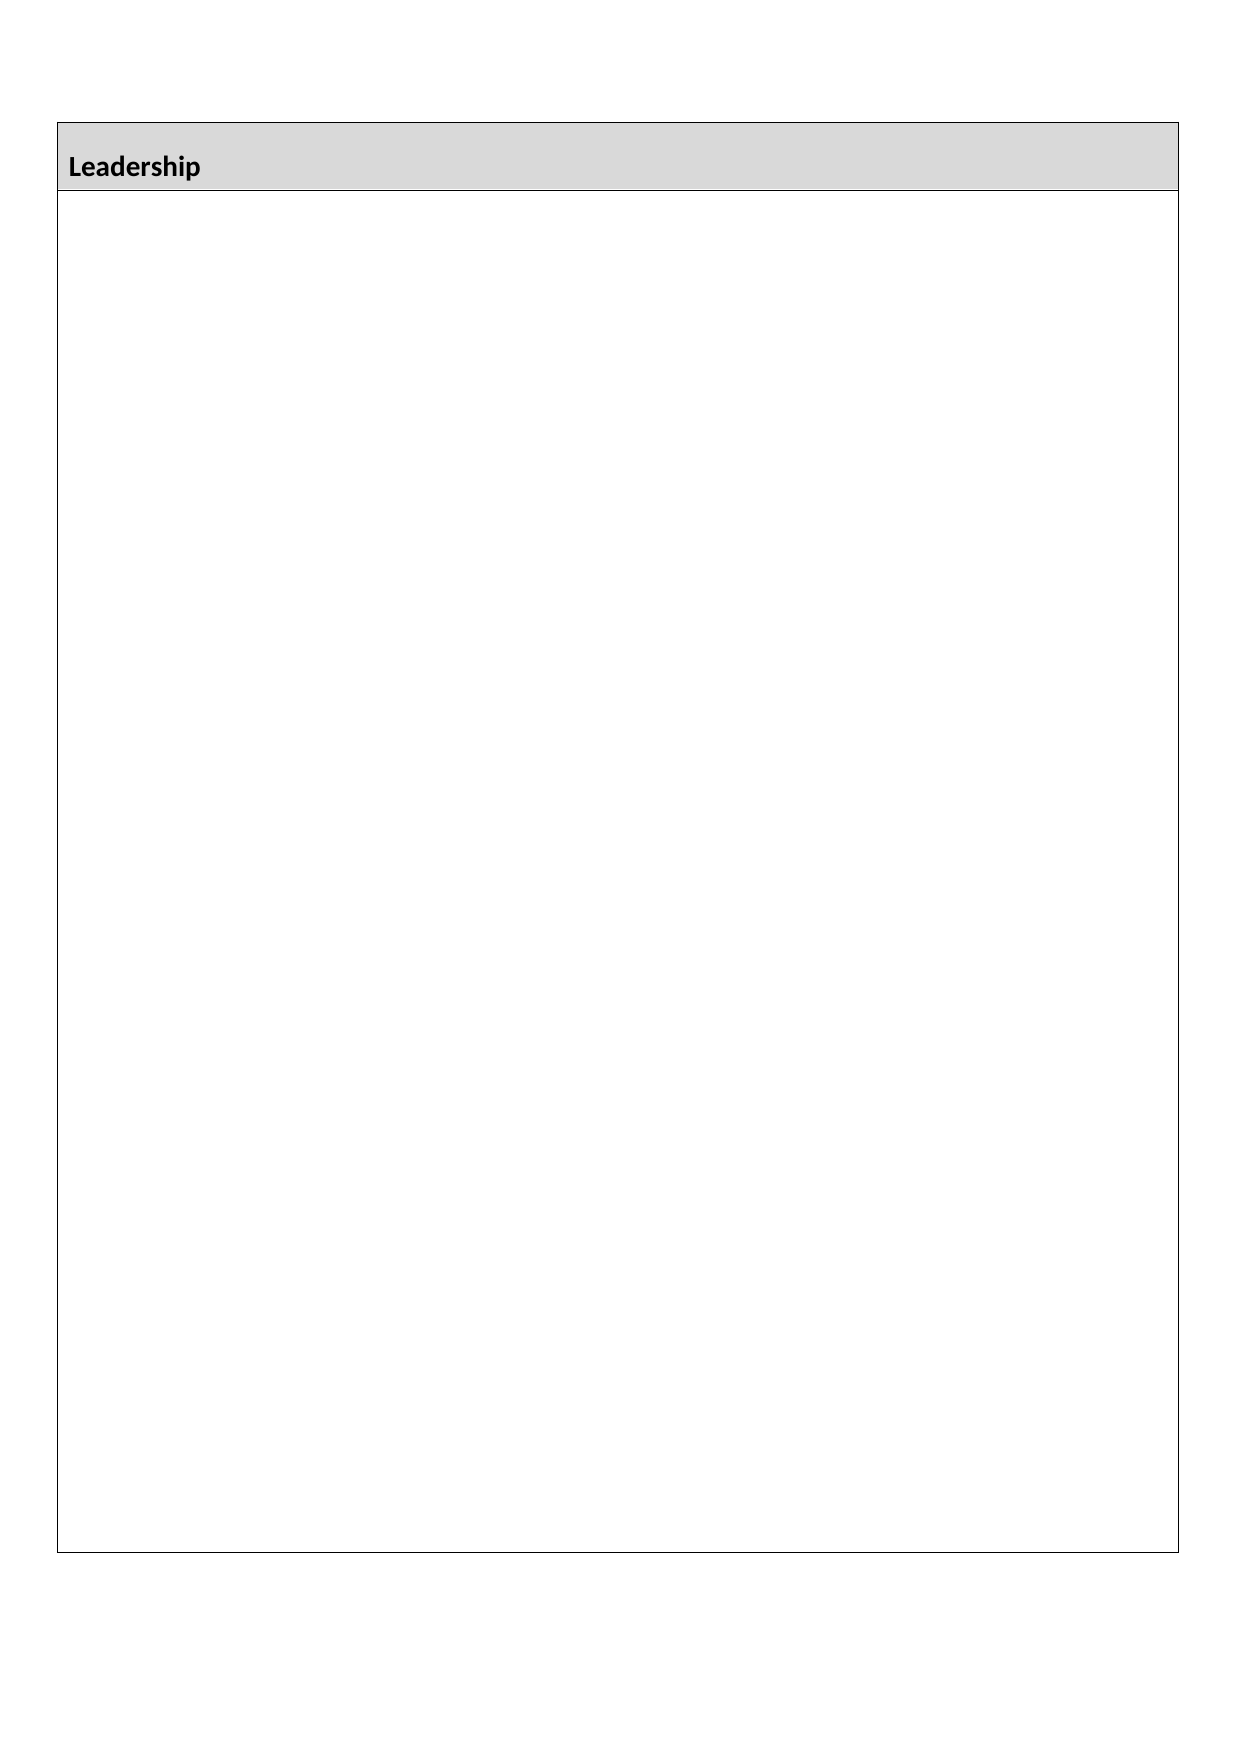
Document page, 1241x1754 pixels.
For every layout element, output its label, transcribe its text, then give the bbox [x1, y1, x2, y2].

table_header Leadership [58, 123, 1178, 189]
table_cell [58, 191, 1178, 1552]
